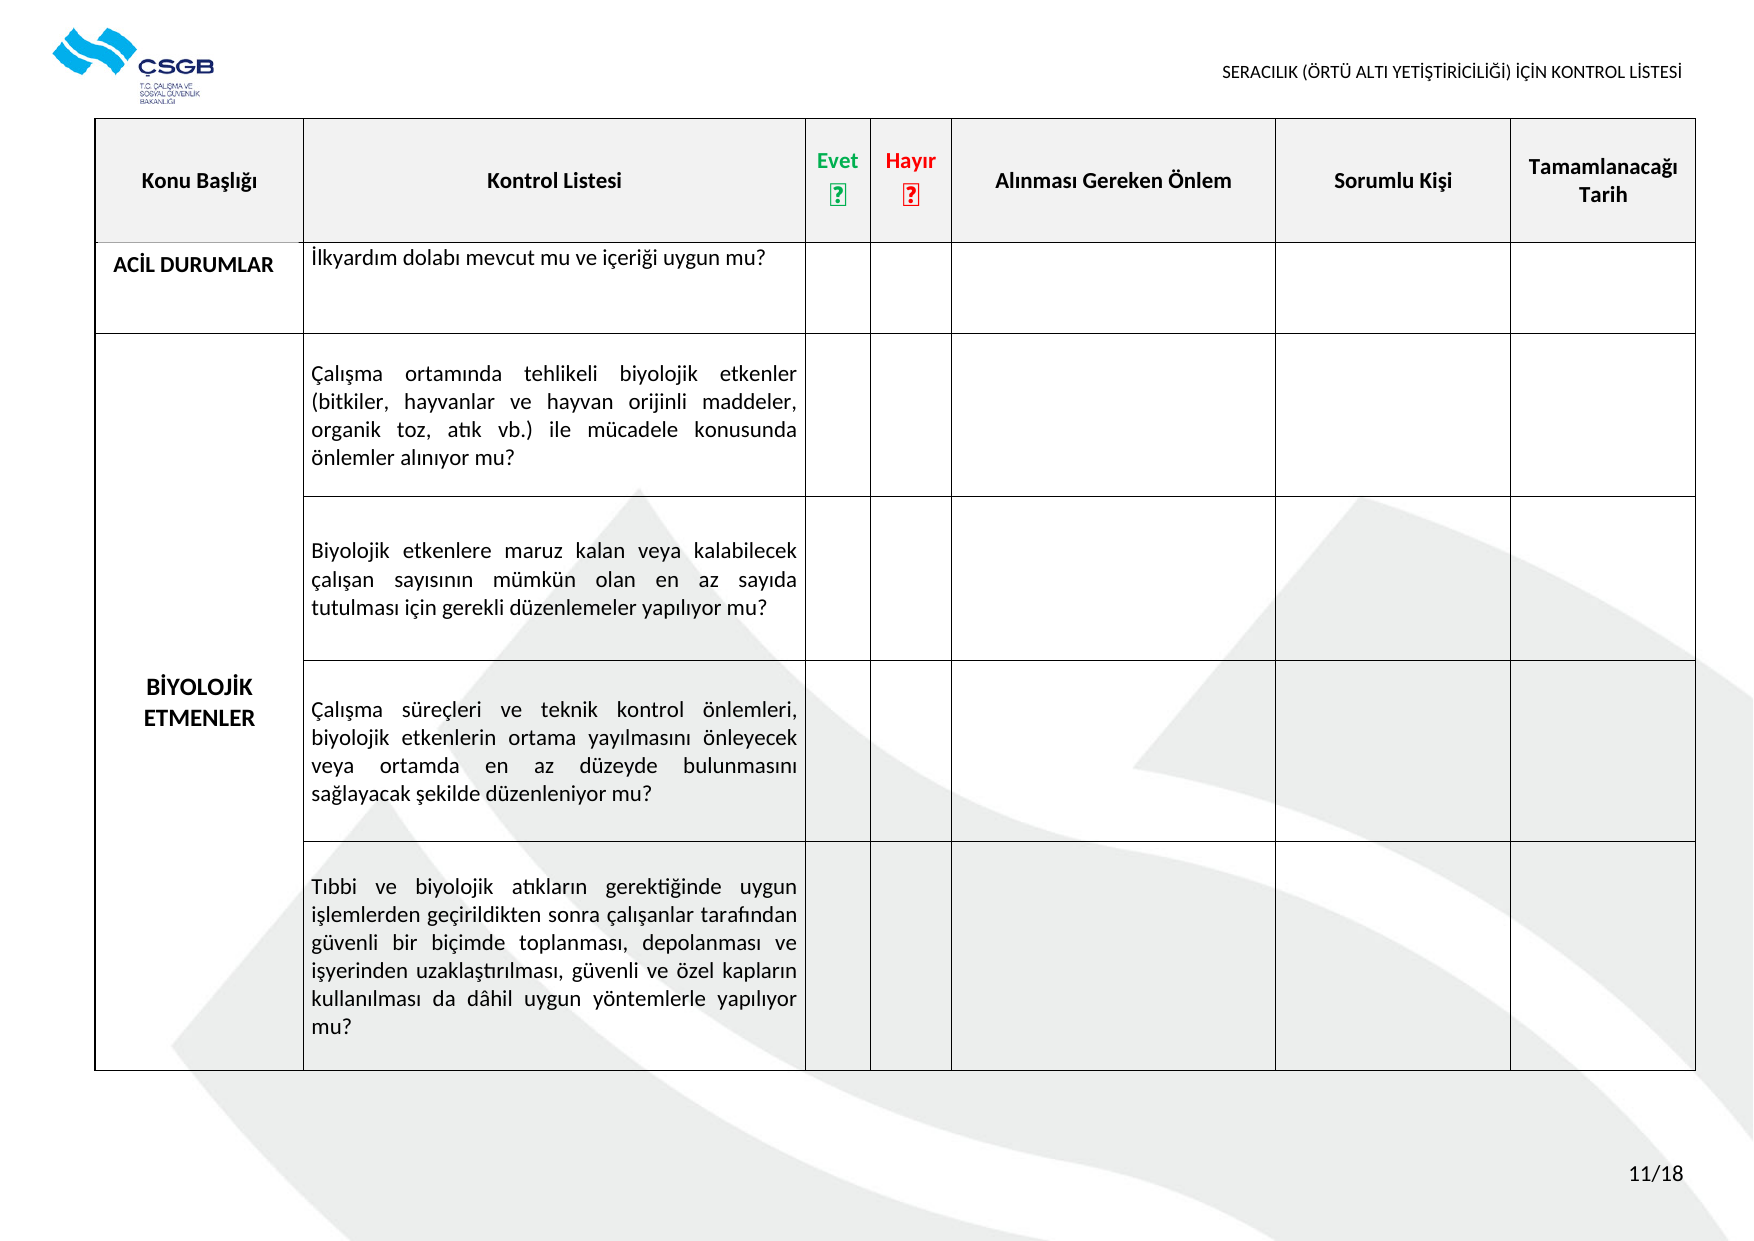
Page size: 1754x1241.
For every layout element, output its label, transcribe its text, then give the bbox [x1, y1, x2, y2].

table_cell [952, 243, 1275, 332]
table_header Tamamlanacağı Tarih [1511, 119, 1695, 242]
table_cell [806, 334, 870, 496]
table_cell [1511, 661, 1695, 841]
table_cell [1276, 842, 1510, 1070]
table_header Kontrol Listesi [304, 119, 805, 242]
table_header Konu Başlığı [96, 119, 303, 242]
table_cell [952, 497, 1275, 660]
table_cell [952, 334, 1275, 496]
table_cell [1276, 334, 1510, 496]
table_cell [806, 842, 870, 1070]
table_cell Tıbbi ve biyolojik atıkların gerektiğinde uygun işlemlerden geçirildikten sonra çalışanlar tarafından güvenli bir biçimde toplanması, depolanması ve işyerinden uzaklaştırılması, güvenli ve özel kapların kullanılması da dâhil uygun yöntemlerle yapılıyor mu? [304, 842, 805, 1070]
table_cell Çalışma ortamında tehlikeli biyolojik etkenler (bitkiler, hayvanlar ve hayvan orijinli maddeler, organik toz, atık vb.) ile mücadele konusunda önlemler alınıyor mu? [304, 334, 805, 496]
table_cell [871, 842, 951, 1070]
table_cell [806, 243, 870, 332]
table_cell [1511, 243, 1695, 332]
table_cell [806, 661, 870, 841]
table_cell [952, 661, 1275, 841]
table_cell İlkyardım dolabı mevcut mu ve içeriği uygun mu? [304, 243, 805, 332]
table_cell Biyolojik etkenlere maruz kalan veya kalabilecek çalışan sayısının mümkün olan en az sayıda tutulması için gerekli düzenlemeler yapılıyor mu? [304, 497, 805, 660]
picture [158, 477, 1754, 1241]
table_cell [1276, 661, 1510, 841]
table_cell Çalışma süreçleri ve teknik kontrol önlemleri, biyolojik etkenlerin ortama yayılmasını önleyecek veya ortamda en az düzeyde bulunmasını sağlayacak şekilde düzenleniyor mu? [304, 661, 805, 841]
table_header Evet  [806, 119, 870, 242]
table_cell [1276, 243, 1510, 332]
table_cell [871, 661, 951, 841]
table_cell [806, 497, 870, 660]
table_cell [871, 243, 951, 332]
table_cell [1511, 334, 1695, 496]
table_header Sorumlu Kişi [1276, 119, 1510, 242]
picture [52, 27, 214, 104]
table_cell [871, 497, 951, 660]
table_header Alınması Gereken Önlem [952, 119, 1275, 242]
table_header Hayır  [871, 119, 951, 242]
table_cell [1276, 497, 1510, 660]
table_cell BİYOLOJİK ETMENLER [96, 334, 303, 1070]
table_cell [1511, 842, 1695, 1070]
table_cell [952, 842, 1275, 1070]
table_cell [871, 334, 951, 496]
table_cell [1511, 497, 1695, 660]
